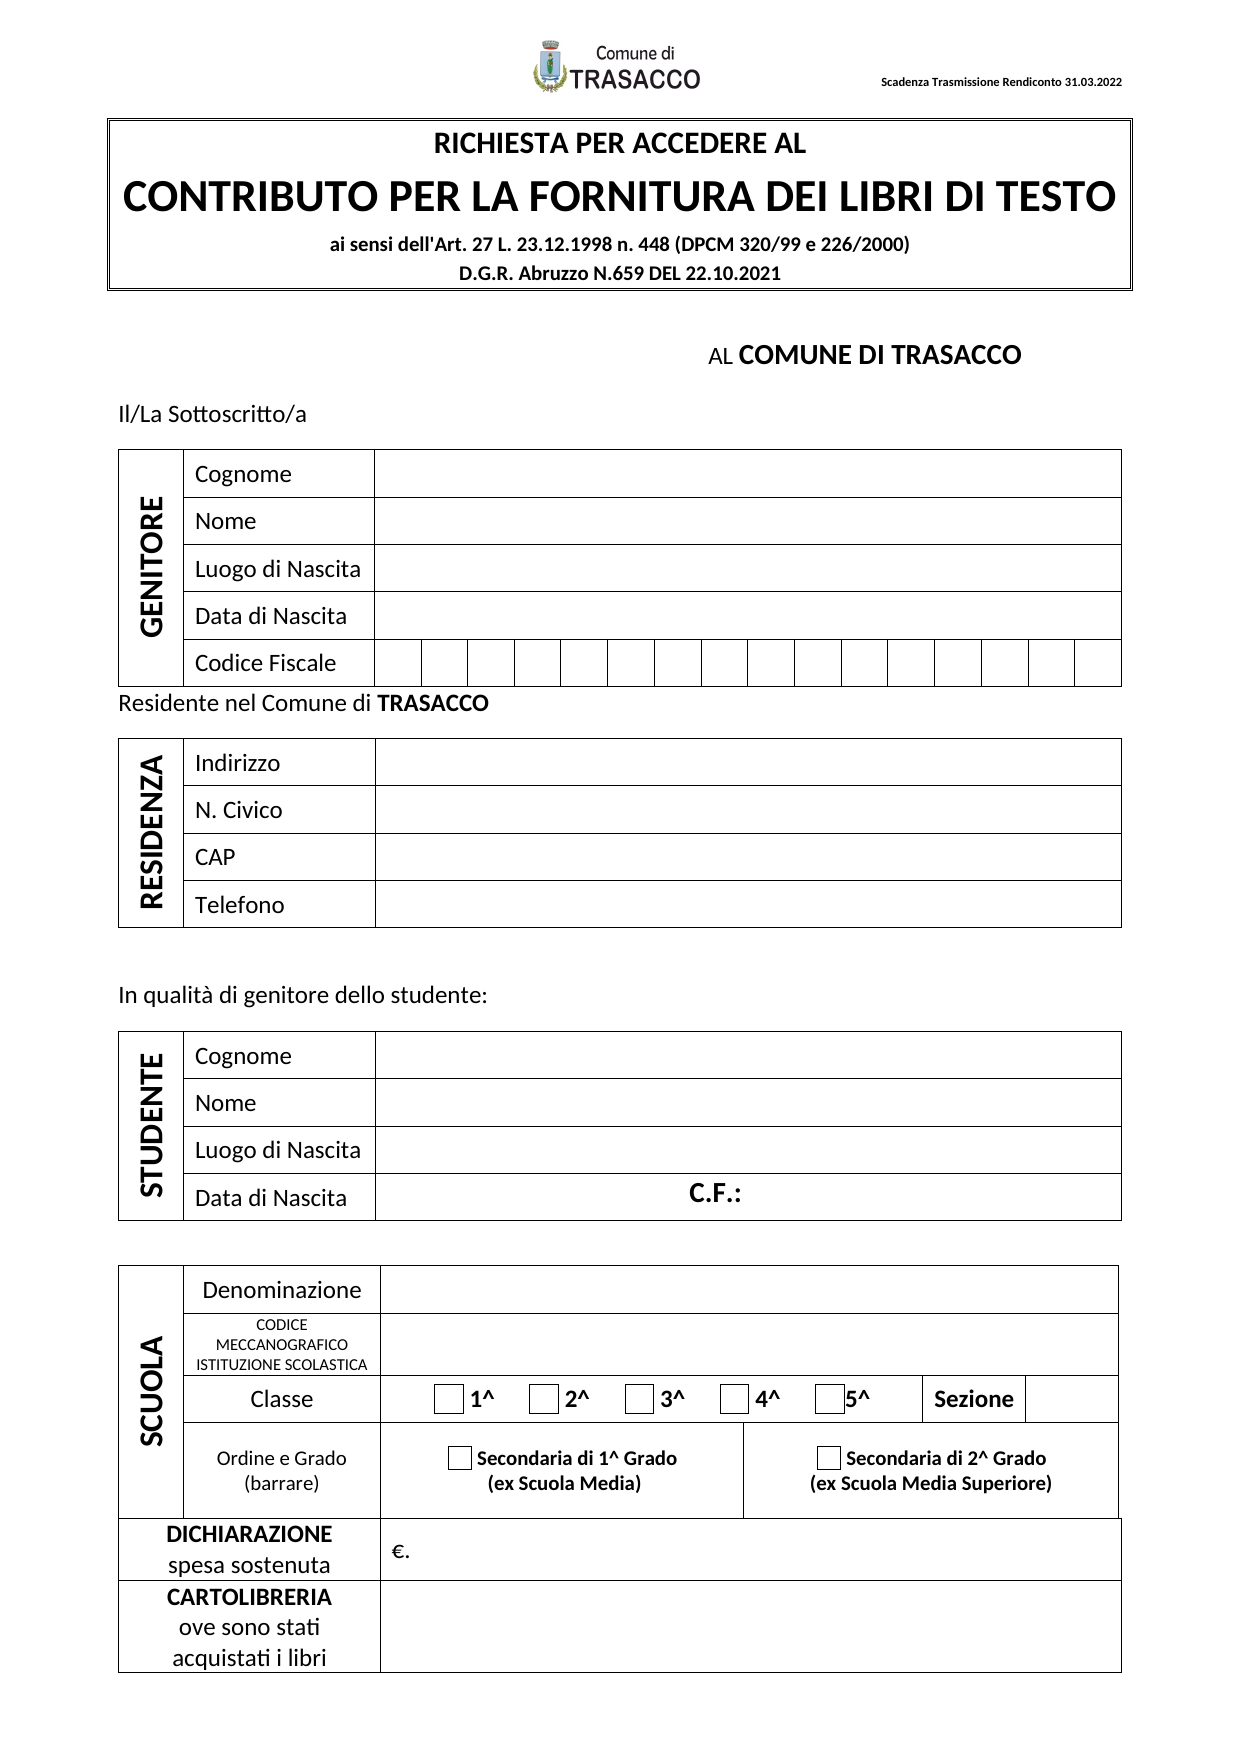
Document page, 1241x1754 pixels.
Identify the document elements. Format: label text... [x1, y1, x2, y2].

table_header Cognome [184, 1032, 375, 1078]
table_header [376, 739, 1121, 785]
text In qualità di genitore dello studente: [118, 980, 1122, 1010]
table_cell [842, 640, 887, 686]
table_cell Data di Nascita [184, 1174, 375, 1220]
table_cell [381, 1581, 1121, 1672]
text Residente nel Comune di TRASACCO [118, 687, 1122, 717]
table_cell [655, 640, 701, 686]
table_cell Secondaria di 1^ Grado (ex Scuola Media) [381, 1423, 743, 1518]
table_cell [376, 1079, 1121, 1126]
table_cell Luogo di Nascita [184, 545, 374, 591]
text AL COMUNE DI TRASACCO [118, 336, 1122, 372]
table_header GENITORE [119, 450, 183, 686]
table_header RESIDENZA [119, 739, 183, 927]
table_cell [795, 640, 841, 686]
table_cell [375, 545, 1121, 591]
table_cell Ordine e Grado (barrare) [184, 1423, 380, 1518]
table_cell Telefono [184, 881, 375, 927]
table_cell €. [381, 1519, 1121, 1580]
table_header Denominazione [184, 1266, 380, 1313]
table_cell Secondaria di 2^ Grado (ex Scuola Media Superiore) [744, 1423, 1118, 1518]
table_cell CARTOLIBRERIA ove sono stati acquistati i libri [119, 1581, 380, 1672]
table_header STUDENTE [119, 1032, 183, 1220]
table_cell [376, 1127, 1121, 1173]
text Il/La Sottoscritto/a [118, 398, 1122, 428]
table_cell Nome [184, 498, 374, 544]
table_header Cognome [184, 450, 374, 497]
table_cell [1075, 640, 1121, 686]
table_header SCUOLA [119, 1266, 183, 1518]
table_header [375, 450, 1121, 497]
table_cell [376, 834, 1121, 880]
table_cell Data di Nascita [184, 592, 374, 638]
table_cell CAP [184, 834, 375, 880]
table_cell CODICE MECCANOGRAFICO ISTITUZIONE SCOLASTICA [184, 1314, 380, 1375]
table_cell N. Civico [184, 786, 375, 833]
text RICHIESTA PER ACCEDERE AL [110, 121, 1130, 161]
table_cell [702, 640, 747, 686]
table_cell [561, 640, 607, 686]
table_cell [1026, 1376, 1118, 1422]
table_cell Codice Fiscale [184, 640, 374, 686]
text CONTRIBUTO PER LA FORNITURA DEI LIBRI DI TESTO [110, 162, 1130, 223]
table_cell [376, 786, 1121, 833]
table_cell [1029, 640, 1074, 686]
table_header [376, 1032, 1121, 1078]
table_header [381, 1266, 1118, 1313]
table_cell [375, 640, 421, 686]
table_cell [375, 498, 1121, 544]
text ai sensi dell'Art. 27 L. 23.12.1998 n. 448 (DPCM 320/99 e 226/2000) [110, 226, 1130, 255]
picture [531, 40, 707, 96]
table_cell Classe [184, 1376, 380, 1422]
table_cell 1^ 2^ 3^ 4^ 5^ [381, 1376, 922, 1422]
table_header Indirizzo [184, 739, 375, 785]
table_cell Sezione [923, 1376, 1025, 1422]
table_cell C.F.: [376, 1174, 1121, 1220]
table_cell Luogo di Nascita [184, 1127, 375, 1173]
table_cell [375, 592, 1121, 638]
text D.G.R. Abruzzo N.659 DEL 22.10.2021 [110, 255, 1130, 288]
table_cell [982, 640, 1028, 686]
table_cell [935, 640, 981, 686]
table_cell DICHIARAZIONE spesa sostenuta [119, 1519, 380, 1580]
table_cell [468, 640, 514, 686]
table_cell [748, 640, 794, 686]
table_cell [515, 640, 560, 686]
table_cell [422, 640, 467, 686]
table_cell [376, 881, 1121, 927]
table_cell [888, 640, 934, 686]
table_cell [608, 640, 654, 686]
table_cell Nome [184, 1079, 375, 1126]
table_cell [381, 1314, 1118, 1375]
